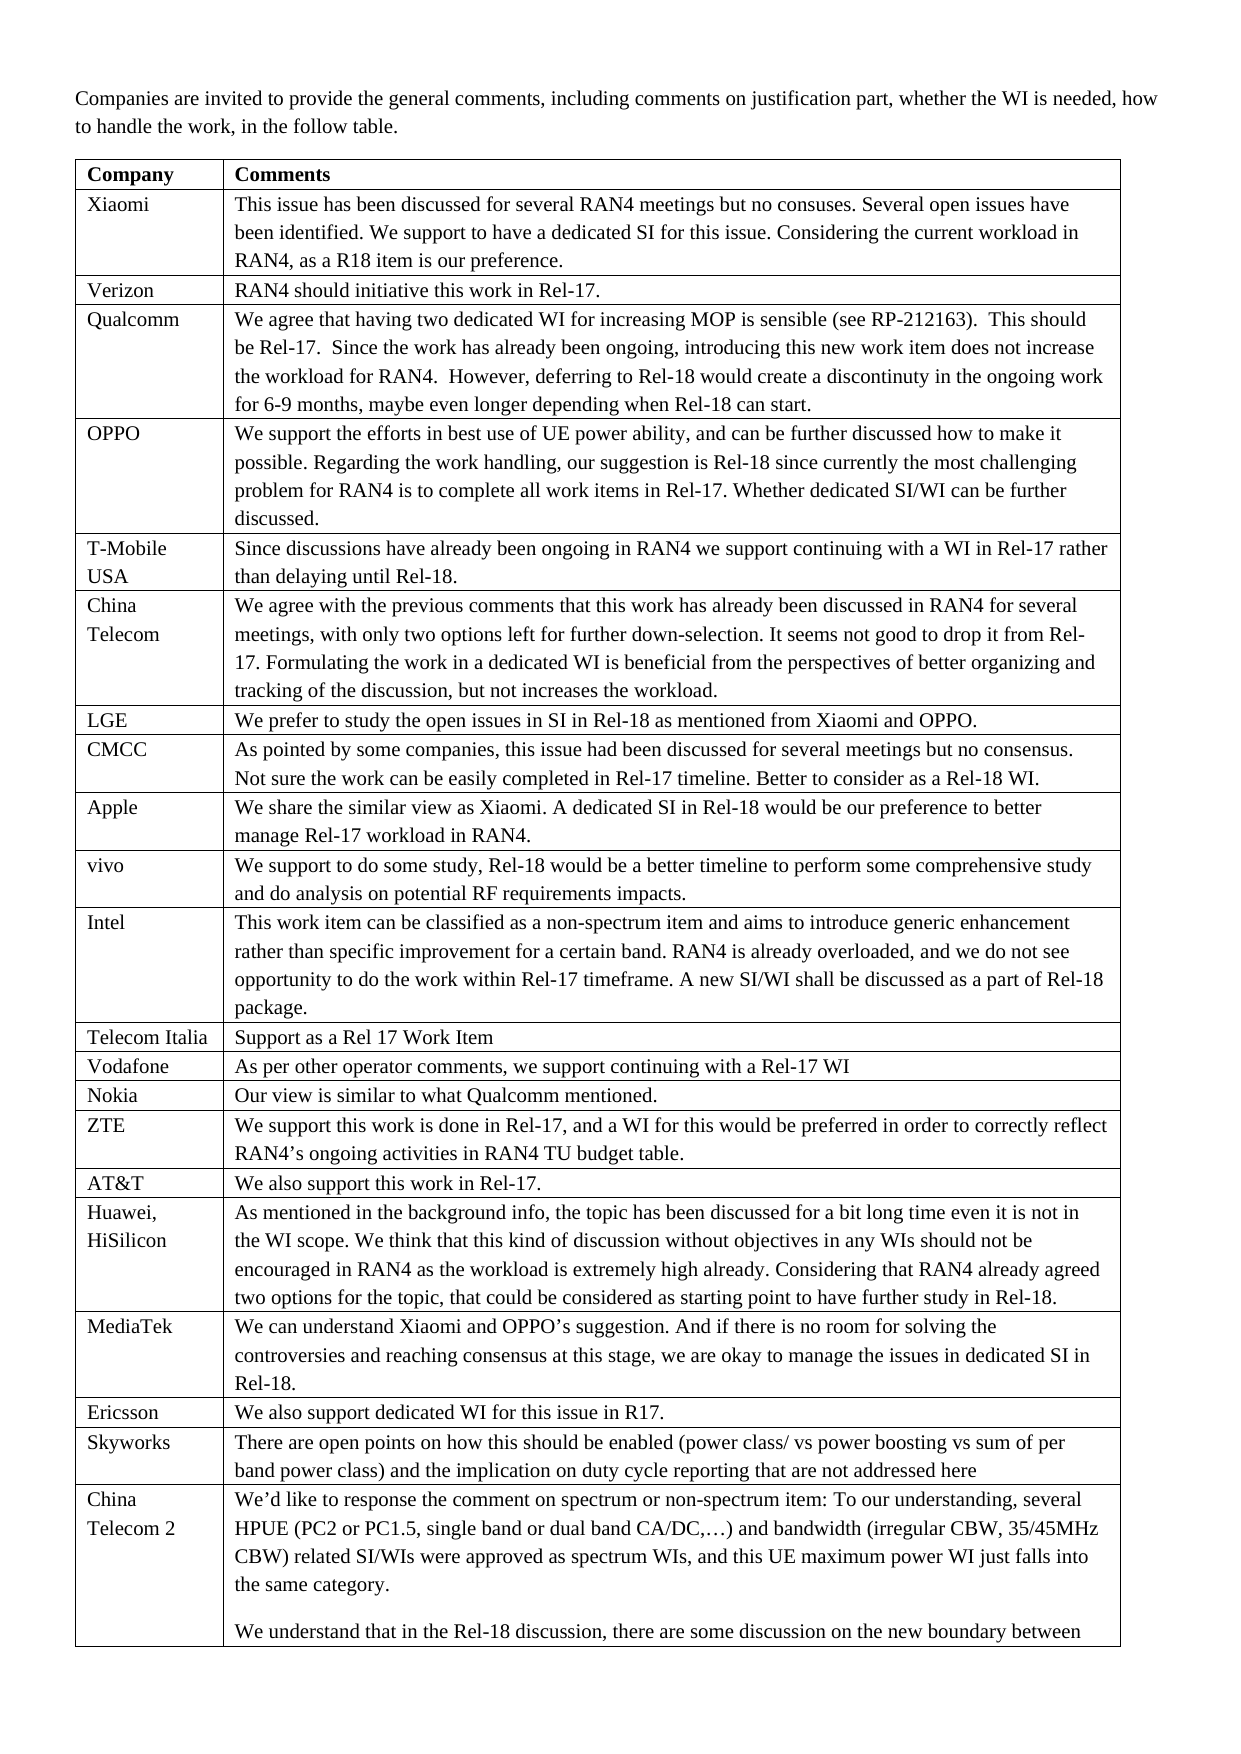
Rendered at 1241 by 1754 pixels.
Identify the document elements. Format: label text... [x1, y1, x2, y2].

table_cell MediaTek [76, 1312, 223, 1397]
table_cell We agree that having two dedicated WI for increasing MOP is sensible (see RP-212163). This should be Rel-17. Since the work has already been ongoing, introducing this new work item does not increase the workload for RAN4. However, deferring to Rel-18 would create a discontinuty in the ongoing work for 6-9 months, maybe even longer depending when Rel-18 can start. [224, 305, 1120, 418]
table_cell Nokia [76, 1081, 223, 1110]
table_cell China Telecom 2 [76, 1485, 223, 1646]
table_cell We prefer to study the open issues in SI in Rel-18 as mentioned from Xiaomi and OPPO. [224, 706, 1120, 734]
table_cell As per other operator comments, we support continuing with a Rel-17 WI [224, 1052, 1120, 1080]
table_cell Qualcomm [76, 305, 223, 418]
table_cell RAN4 should initiative this work in Rel-17. [224, 276, 1120, 304]
table_cell Skyworks [76, 1428, 223, 1484]
table_cell OPPO [76, 419, 223, 533]
table_cell Support as a Rel 17 Work Item [224, 1023, 1120, 1051]
table_cell Xiaomi [76, 190, 223, 274]
table_header Company [76, 160, 223, 188]
table_cell Telecom Italia [76, 1023, 223, 1051]
table_cell We can understand Xiaomi and OPPO’s suggestion. And if there is no room for solving the controversies and reaching consensus at this stage, we are okay to manage the issues in dedicated SI in Rel-18. [224, 1312, 1120, 1397]
table_cell CMCC [76, 735, 223, 792]
table_cell This issue has been discussed for several RAN4 meetings but no consuses. Several open issues have been identified. We support to have a dedicated SI for this issue. Considering the current workload in RAN4, as a R18 item is our preference. [224, 190, 1120, 274]
table_cell Since discussions have already been ongoing in RAN4 we support continuing with a WI in Rel-17 rather than delaying until Rel-18. [224, 534, 1120, 590]
table_cell Verizon [76, 276, 223, 304]
text Companies are invited to provide the general comments, including comments on justification part, whether the WI is needed, how to handle the work, in the follow table. [75, 84, 1165, 140]
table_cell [224, 1485, 1120, 1646]
table_cell Intel [76, 908, 223, 1022]
table_cell AT&T [76, 1169, 223, 1197]
table_cell Apple [76, 793, 223, 849]
table_header Comments [224, 160, 1120, 188]
table_cell We share the similar view as Xiaomi. A dedicated SI in Rel-18 would be our preference to better manage Rel-17 workload in RAN4. [224, 793, 1120, 849]
table_cell Vodafone [76, 1052, 223, 1080]
table_cell ZTE [76, 1111, 223, 1167]
table_cell We agree with the previous comments that this work has already been discussed in RAN4 for several meetings, with only two options left for further down-selection. It seems not good to drop it from Rel-17. Formulating the work in a dedicated WI is beneficial from the perspectives of better organizing and tracking of the discussion, but not increases the workload. [224, 591, 1120, 705]
table_cell Ericsson [76, 1398, 223, 1427]
table_cell LGE [76, 706, 223, 734]
table_cell There are open points on how this should be enabled (power class/ vs power boosting vs sum of per band power class) and the implication on duty cycle reporting that are not addressed here [224, 1428, 1120, 1484]
table_cell As mentioned in the background info, the topic has been discussed for a bit long time even it is not in the WI scope. We think that this kind of discussion without objectives in any WIs should not be encouraged in RAN4 as the workload is extremely high already. Considering that RAN4 already agreed two options for the topic, that could be considered as starting point to have further study in Rel-18. [224, 1198, 1120, 1311]
table_cell China Telecom [76, 591, 223, 705]
table_cell We support this work is done in Rel-17, and a WI for this would be preferred in order to correctly reflect RAN4’s ongoing activities in RAN4 TU budget table. [224, 1111, 1120, 1167]
table_cell vivo [76, 851, 223, 907]
table_cell T-Mobile USA [76, 534, 223, 590]
table_cell We also support this work in Rel-17. [224, 1169, 1120, 1197]
table_cell Our view is similar to what Qualcomm mentioned. [224, 1081, 1120, 1110]
table_cell As pointed by some companies, this issue had been discussed for several meetings but no consensus. Not sure the work can be easily completed in Rel-17 timeline. Better to consider as a Rel-18 WI. [224, 735, 1120, 792]
table_cell We support the efforts in best use of UE power ability, and can be further discussed how to make it possible. Regarding the work handling, our suggestion is Rel-18 since currently the most challenging problem for RAN4 is to complete all work items in Rel-17. Whether dedicated SI/WI can be further discussed. [224, 419, 1120, 533]
table_cell We support to do some study, Rel-18 would be a better timeline to perform some comprehensive study and do analysis on potential RF requirements impacts. [224, 851, 1120, 907]
table_cell We also support dedicated WI for this issue in R17. [224, 1398, 1120, 1427]
table_cell Huawei, HiSilicon [76, 1198, 223, 1311]
table_cell This work item can be classified as a non-spectrum item and aims to introduce generic enhancement rather than specific improvement for a certain band. RAN4 is already overloaded, and we do not see opportunity to do the work within Rel-17 timeframe. A new SI/WI shall be discussed as a part of Rel-18 package. [224, 908, 1120, 1022]
